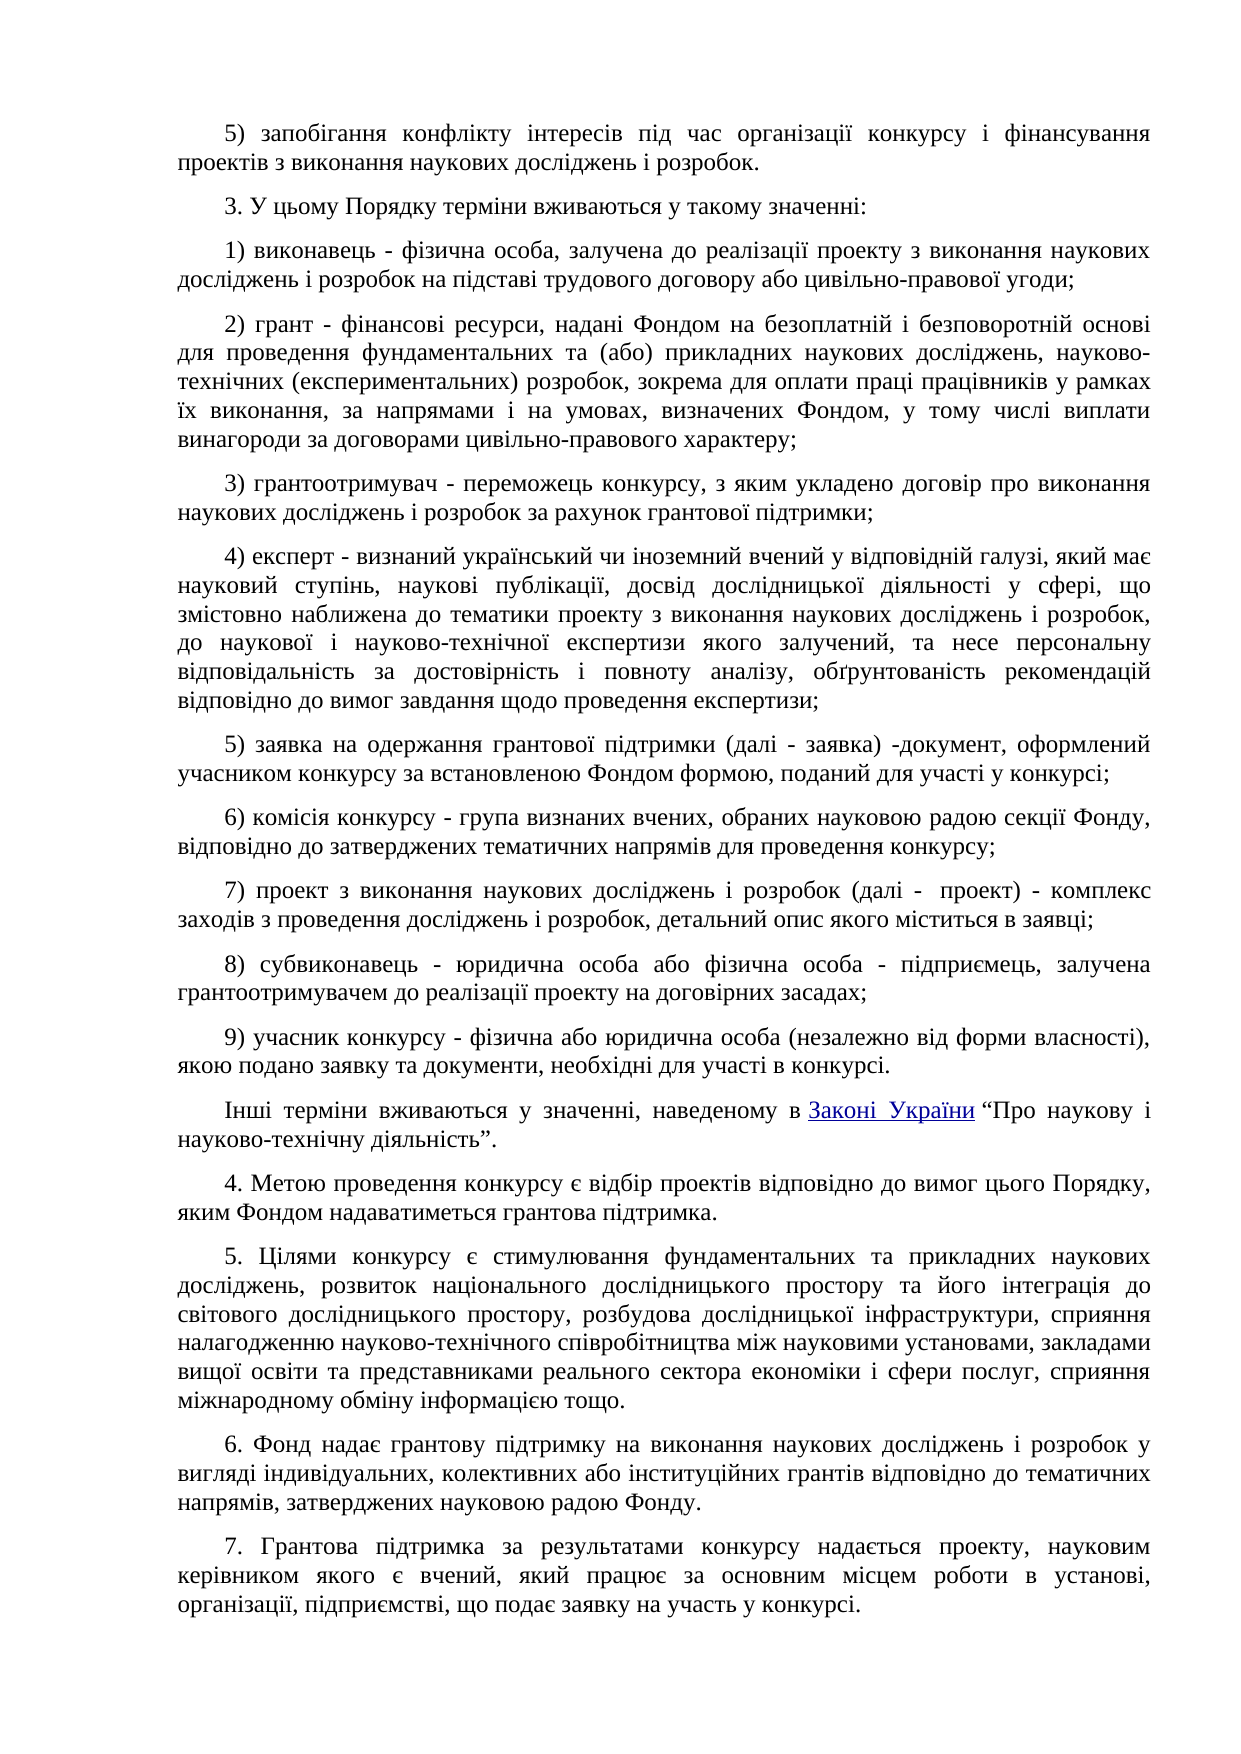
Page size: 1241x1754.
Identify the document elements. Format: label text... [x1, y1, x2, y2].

text 7. Грантова підтримка за результатами конкурсу надається проекту, науковим керівником якого є вчений, який працює за основним місцем роботи в установі, організації, підприємстві, що подає заявку на участь у конкурсі. [177, 1531, 1152, 1617]
text 4) експерт - визнаний український чи іноземний вчений у відповідній галузі, який має науковий ступінь, наукові публікації, досвід дослідницької діяльності у сфері, що змістовно наближена до тематики проекту з виконання наукових досліджень і розробок, до наукової і науково-технічної експертизи якого залучений, та несе персональну відповідальність за достовірність і повноту аналізу, обґрунтованість рекомендацій відповідно до вимог завдання щодо проведення експертизи; [177, 541, 1152, 714]
text 3. У цьому Порядку терміни вживаються у такому значенні: [177, 191, 1152, 220]
text 5) запобігання конфлікту інтересів під час організації конкурсу і фінансування проектів з виконання наукових досліджень і розробок. [177, 118, 1152, 176]
text Інші терміни вживаються у значенні, наведеному в Законі України “Про наукову і науково-технічну діяльність”. [177, 1095, 1152, 1152]
text 4. Метою проведення конкурсу є відбір проектів відповідно до вимог цього Порядку, яким Фондом надаватиметься грантова підтримка. [177, 1168, 1152, 1226]
text 2) грант - фінансові ресурси, надані Фондом на безоплатній і безповоротній основі для проведення фундаментальних та (або) прикладних наукових досліджень, науково-технічних (експериментальних) розробок, зокрема для оплати праці працівників у рамках їх виконання, за напрямами і на умовах, визначених Фондом, у тому числі виплати винагороди за договорами цивільно-правового характеру; [177, 309, 1152, 452]
text 9) учасник конкурсу - фізична або юридична особа (незалежно від форми власності), якою подано заявку та документи, необхідні для участі в конкурсі. [177, 1022, 1152, 1079]
text 3) грантоотримувач - переможець конкурсу, з яким укладено договір про виконання наукових досліджень і розробок за рахунок грантової підтримки; [177, 468, 1152, 526]
text 8) субвиконавець - юридична особа або фізична особа - підприємець, залучена грантоотримувачем до реалізації проекту на договірних засадах; [177, 949, 1152, 1006]
text 6) комісія конкурсу - група визнаних вчених, обраних науковою радою секції Фонду, відповідно до затверджених тематичних напрямів для проведення конкурсу; [177, 802, 1152, 860]
text 5) заявка на одержання грантової підтримки (далі - заявка) -документ, оформлений учасником конкурсу за встановленою Фондом формою, поданий для участі у конкурсі; [177, 729, 1152, 787]
text 1) виконавець - фізична особа, залучена до реалізації проекту з виконання наукових досліджень і розробок на підставі трудового договору або цивільно-правової угоди; [177, 236, 1152, 293]
text 5. Цілями конкурсу є стимулювання фундаментальних та прикладних наукових досліджень, розвиток національного дослідницького простору та його інтеграція до світового дослідницького простору, розбудова дослідницької інфраструктури, сприяння налагодженню науково-технічного співробітництва між науковими установами, закладами вищої освіти та представниками реального сектора економіки і сфери послуг, сприяння міжнародному обміну інформацією тощо. [177, 1241, 1152, 1414]
text 7) проект з виконання наукових досліджень і розробок (далі - проект) - комплекс заходів з проведення досліджень і розробок, детальний опис якого міститься в заявці; [177, 876, 1152, 933]
text 6. Фонд надає грантову підтримку на виконання наукових досліджень і розробок у вигляді індивідуальних, колективних або інституційних грантів відповідно до тематичних напрямів, затверджених науковою радою Фонду. [177, 1429, 1152, 1516]
